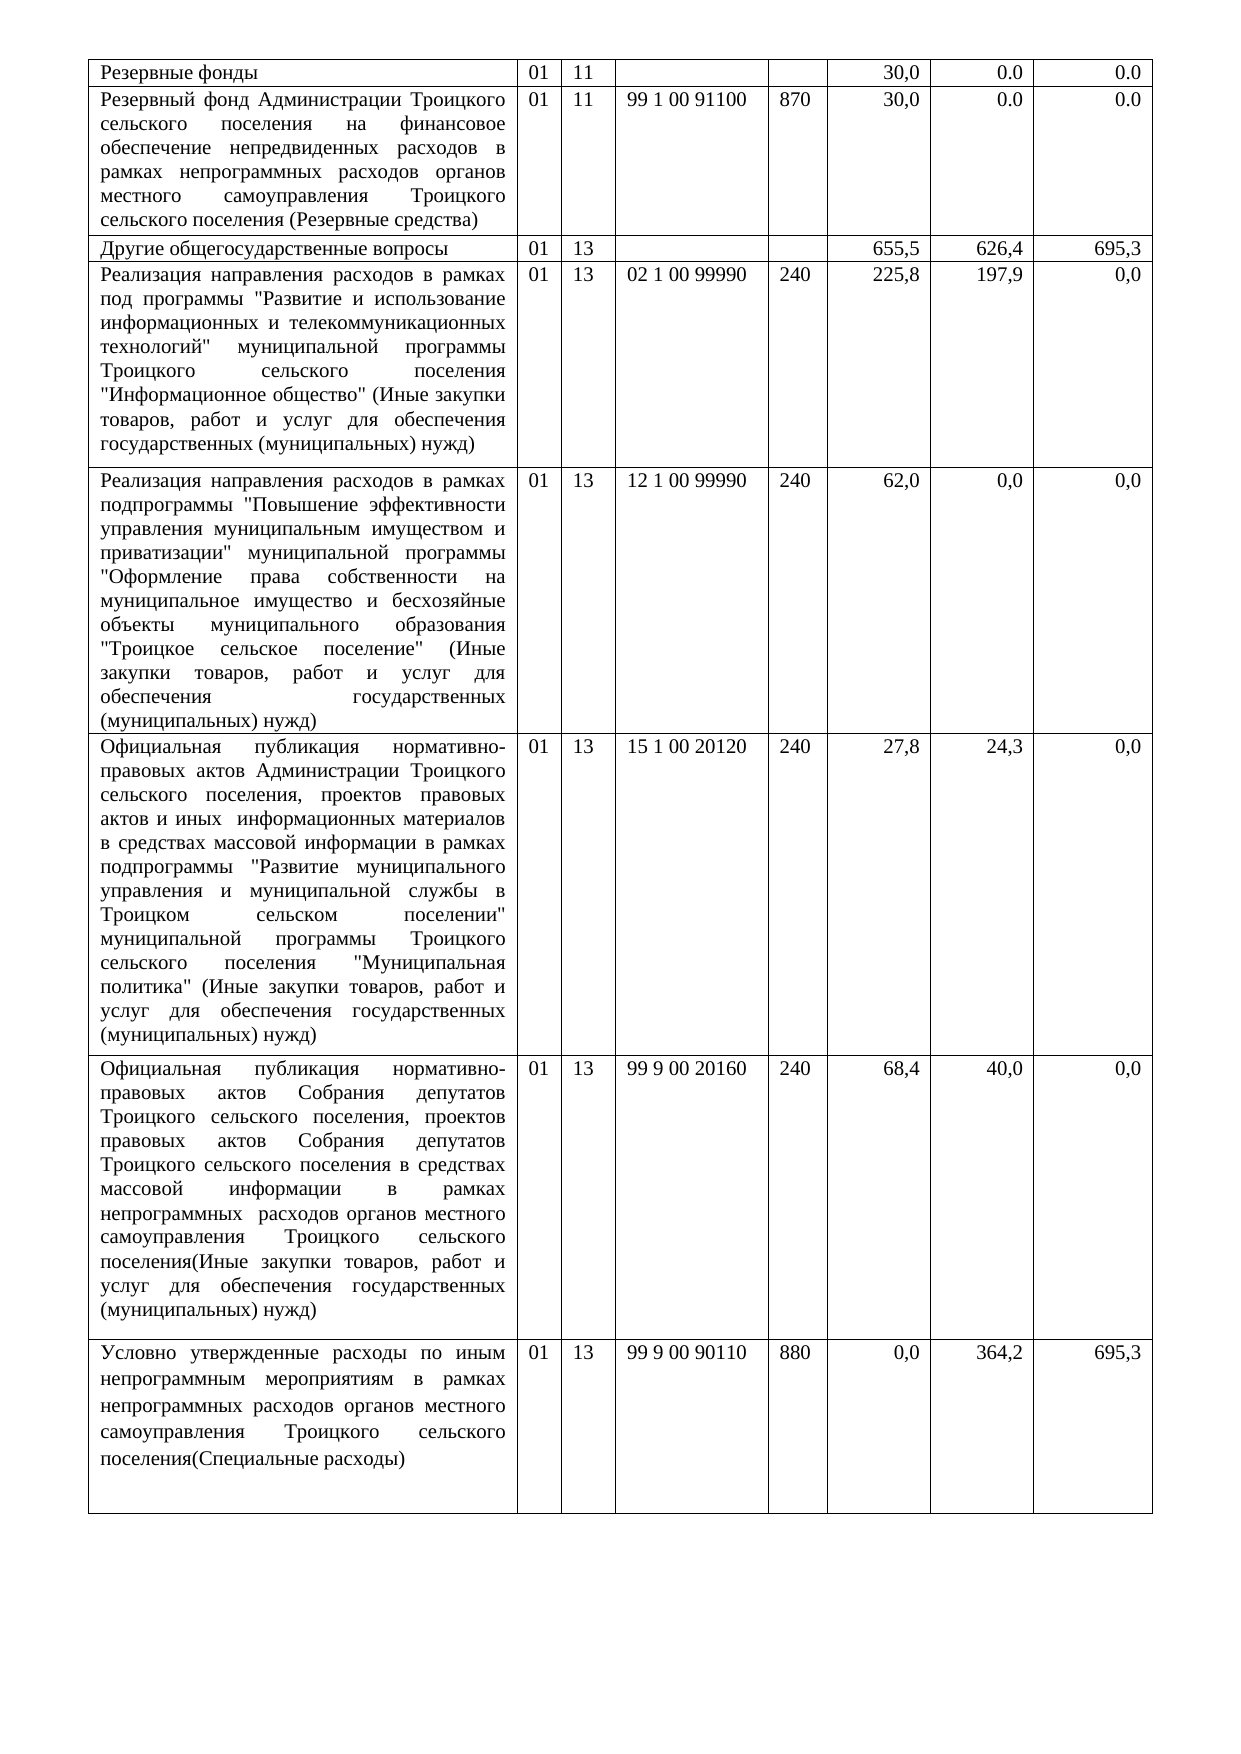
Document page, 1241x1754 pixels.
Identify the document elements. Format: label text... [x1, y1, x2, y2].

table_cell 0.0 [931, 87, 1033, 234]
table_cell 240 [769, 262, 827, 467]
table_cell Условно утвержденные расходы по иным непрограммным мероприятиям в рамках непрограммных расходов органов местного самоуправления Троицкого сельского поселения(Специальные расходы) [89, 1340, 517, 1513]
table_cell 99 9 00 90110 [616, 1340, 768, 1513]
table_cell 15 1 00 20120 [616, 734, 768, 1055]
table_cell 01 [518, 60, 561, 86]
table_cell 13 [562, 734, 615, 1055]
table_cell 0,0 [1034, 468, 1152, 732]
table_cell 27,8 [828, 734, 930, 1055]
table_cell 01 [518, 262, 561, 467]
table_cell 01 [518, 87, 561, 234]
table_cell 01 [518, 1340, 561, 1513]
table_cell 695,3 [1034, 236, 1152, 261]
table_cell 0,0 [828, 1340, 930, 1513]
table_cell 02 1 00 99990 [616, 262, 768, 467]
table_cell 225,8 [828, 262, 930, 467]
table_cell 240 [769, 1056, 827, 1339]
table_cell 30,0 [828, 87, 930, 234]
table_cell 240 [769, 734, 827, 1055]
table_cell 197,9 [931, 262, 1033, 467]
table_cell 62,0 [828, 468, 930, 732]
table_cell 12 1 00 99990 [616, 468, 768, 732]
table_cell 880 [769, 1340, 827, 1513]
table_cell 0,0 [1034, 262, 1152, 467]
table_cell 99 9 00 20160 [616, 1056, 768, 1339]
table_cell 0.0 [931, 60, 1033, 86]
table_cell 01 [518, 468, 561, 732]
table_cell 695,3 [1034, 1340, 1152, 1513]
table_cell 364,2 [931, 1340, 1033, 1513]
table_cell 0,0 [1034, 734, 1152, 1055]
table_cell 30,0 [828, 60, 930, 86]
table_cell Другие общегосударственные вопросы [89, 236, 517, 261]
table_cell [616, 60, 768, 86]
table_cell 626,4 [931, 236, 1033, 261]
table_cell [616, 236, 768, 261]
table_cell 40,0 [931, 1056, 1033, 1339]
table_cell Реализация направления расходов в рамках под программы "Развитие и использование информационных и телекоммуникационных технологий" муниципальной программы Троицкого сельского поселения "Информационное общество" (Иные закупки товаров, работ и услуг для обеспечения государственных (муниципальных) нужд) [89, 262, 517, 467]
table_cell 68,4 [828, 1056, 930, 1339]
table_cell 24,3 [931, 734, 1033, 1055]
table_cell Резервные фонды [89, 60, 517, 86]
table_cell 870 [769, 87, 827, 234]
table_cell 11 [562, 60, 615, 86]
table_cell 01 [518, 734, 561, 1055]
table_cell 655,5 [828, 236, 930, 261]
table_cell Резервный фонд Администрации Троицкого сельского поселения на финансовое обеспечение непредвиденных расходов в рамках непрограммных расходов органов местного самоуправления Троицкого сельского поселения (Резервные средства) [89, 87, 517, 234]
table_cell Реализация направления расходов в рамках подпрограммы "Повышение эффективности управления муниципальным имуществом и приватизации" муниципальной программы "Оформление права собственности на муниципальное имущество и бесхозяйные объекты муниципального образования "Троицкое сельское поселение" (Иные закупки товаров, работ и услуг для обеспечения государственных (муниципальных) нужд) [89, 468, 517, 732]
table_cell 13 [562, 1056, 615, 1339]
table_cell Официальная публикация нормативно-правовых актов Собрания депутатов Троицкого сельского поселения, проектов правовых актов Собрания депутатов Троицкого сельского поселения в средствах массовой информации в рамках непрограммных расходов органов местного самоуправления Троицкого сельского поселения(Иные закупки товаров, работ и услуг для обеспечения государственных (муниципальных) нужд) [89, 1056, 517, 1339]
table_cell 13 [562, 236, 615, 261]
table_cell 11 [562, 87, 615, 234]
table_cell 13 [562, 1340, 615, 1513]
table_cell 0.0 [1034, 87, 1152, 234]
table_cell 0,0 [931, 468, 1033, 732]
table_cell 01 [518, 1056, 561, 1339]
table_cell [769, 60, 827, 86]
table_cell 240 [769, 468, 827, 732]
table_cell 0.0 [1034, 60, 1152, 86]
table_cell 0,0 [1034, 1056, 1152, 1339]
table_cell 13 [562, 262, 615, 467]
table_cell 99 1 00 91100 [616, 87, 768, 234]
table_cell 13 [562, 468, 615, 732]
table_cell 01 [518, 236, 561, 261]
table_cell Официальная публикация нормативно-правовых актов Администрации Троицкого сельского поселения, проектов правовых актов и иных информационных материалов в средствах массовой информации в рамках подпрограммы "Развитие муниципального управления и муниципальной службы в Троицком сельском поселении" муниципальной программы Троицкого сельского поселения "Муниципальная политика" (Иные закупки товаров, работ и услуг для обеспечения государственных (муниципальных) нужд) [89, 734, 517, 1055]
table_cell [769, 236, 827, 261]
